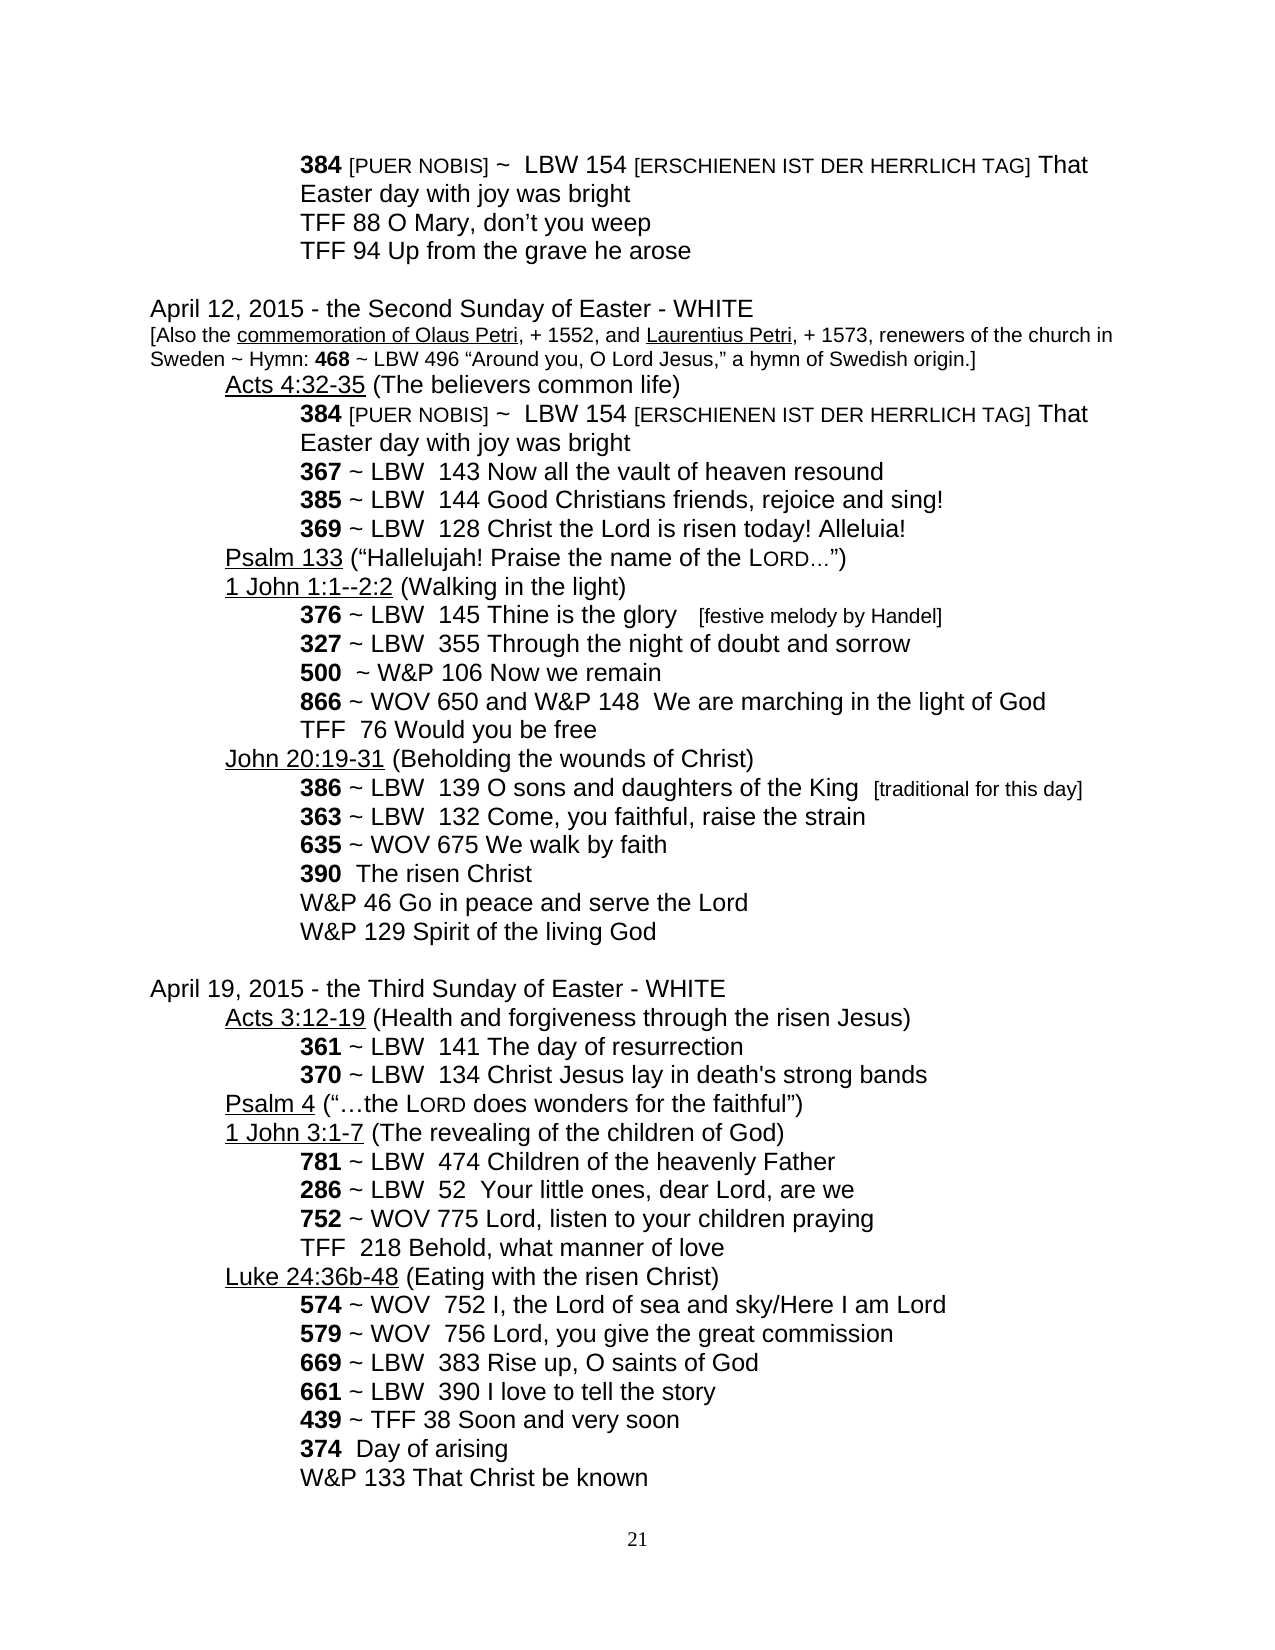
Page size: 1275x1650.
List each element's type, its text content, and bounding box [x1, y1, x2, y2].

list W&P 133 That Christ be known [150, 1463, 1125, 1492]
list 1 John 3:1-7 (The revealing of the children of God) [150, 1118, 1125, 1147]
list 369 ~ LBW 128 Christ the Lord is risen today! Alleluia! [150, 514, 1125, 543]
list 385 ~ LBW 144 Good Christians friends, rejoice and sing! [150, 485, 1125, 514]
list Luke 24:36b-48 (Eating with the risen Christ) [150, 1262, 1125, 1290]
list Psalm 133 (“Hallelujah! Praise the name of the LORD…”) [150, 543, 1125, 572]
list 661 ~ LBW 390 I love to tell the story [150, 1377, 1125, 1405]
list W&P 129 Spirit of the living God [150, 917, 1125, 945]
list 286 ~ LBW 52 Your little ones, dear Lord, are we [150, 1175, 1125, 1204]
list 327 ~ LBW 355 Through the night of doubt and sorrow [150, 629, 1125, 658]
list 384 [PUER NOBIS] ~ LBW 154 [ERSCHIENEN IST DER HERRLICH TAG] That Easter day with joy was bright [300, 399, 1125, 457]
list 386 ~ LBW 139 O sons and daughters of the King [traditional for this day] [150, 773, 1125, 802]
list 500 ~ W&P 106 Now we remain [150, 658, 1125, 687]
list W&P 46 Go in peace and serve the Lord [300, 888, 1125, 917]
list TFF 94 Up from the grave he arose [150, 236, 1125, 265]
list [Also the commemoration of Olaus Petri, + 1552, and Laurentius Petri, + 1573, renewers of the church in Sweden ~ Hymn: 468 ~ LBW 496 “Around you, O Lord Jesus,” a hymn of Swedish origin.] [150, 322, 1125, 370]
list 374 Day of arising [300, 1434, 1125, 1463]
list 1 John 1:1--2:2 (Walking in the light) [150, 572, 1125, 600]
list John 20:19-31 (Beholding the wounds of Christ) [150, 744, 1125, 773]
list 384 [PUER NOBIS] ~ LBW 154 [ERSCHIENEN IST DER HERRLICH TAG] That Easter day with joy was bright [300, 150, 1125, 207]
list TFF 88 O Mary, don’t you weep [150, 207, 1125, 236]
list 361 ~ LBW 141 The day of resurrection [150, 1032, 1125, 1060]
list 752 ~ WOV 775 Lord, listen to your children praying [150, 1204, 1125, 1233]
list 363 ~ LBW 132 Come, you faithful, raise the strain [150, 802, 1125, 830]
list 579 ~ WOV 756 Lord, you give the great commission [150, 1319, 1125, 1348]
list 390 The risen Christ [150, 859, 1125, 888]
list 439 ~ TFF 38 Soon and very soon [150, 1405, 1125, 1434]
list 781 ~ LBW 474 Children of the heavenly Father [150, 1147, 1125, 1175]
list 574 ~ WOV 752 I, the Lord of sea and sky/Here I am Lord [150, 1290, 1125, 1319]
list April 12, 2015 - the Second Sunday of Easter - WHITE [150, 294, 1125, 322]
list 635 ~ WOV 675 We walk by faith [150, 830, 1125, 859]
list 866 ~ WOV 650 and W&P 148 We are marching in the light of God [150, 687, 1125, 715]
list 669 ~ LBW 383 Rise up, O saints of God [150, 1348, 1125, 1377]
list 367 ~ LBW 143 Now all the vault of heaven resound [150, 457, 1125, 485]
list Psalm 4 (“…the LORD does wonders for the faithful”) [150, 1089, 1125, 1118]
list Acts 3:12-19 (Health and forgiveness through the risen Jesus) [225, 1003, 1125, 1032]
list Acts 4:32-35 (The believers common life) [225, 370, 1125, 399]
list TFF 218 Behold, what manner of love [150, 1233, 1125, 1262]
list 370 ~ LBW 134 Christ Jesus lay in death's strong bands [150, 1060, 1125, 1089]
list TFF 76 Would you be free [150, 715, 1125, 744]
list 376 ~ LBW 145 Thine is the glory [festive melody by Handel] [150, 600, 1125, 629]
list April 19, 2015 - the Third Sunday of Easter - WHITE [150, 974, 1125, 1003]
